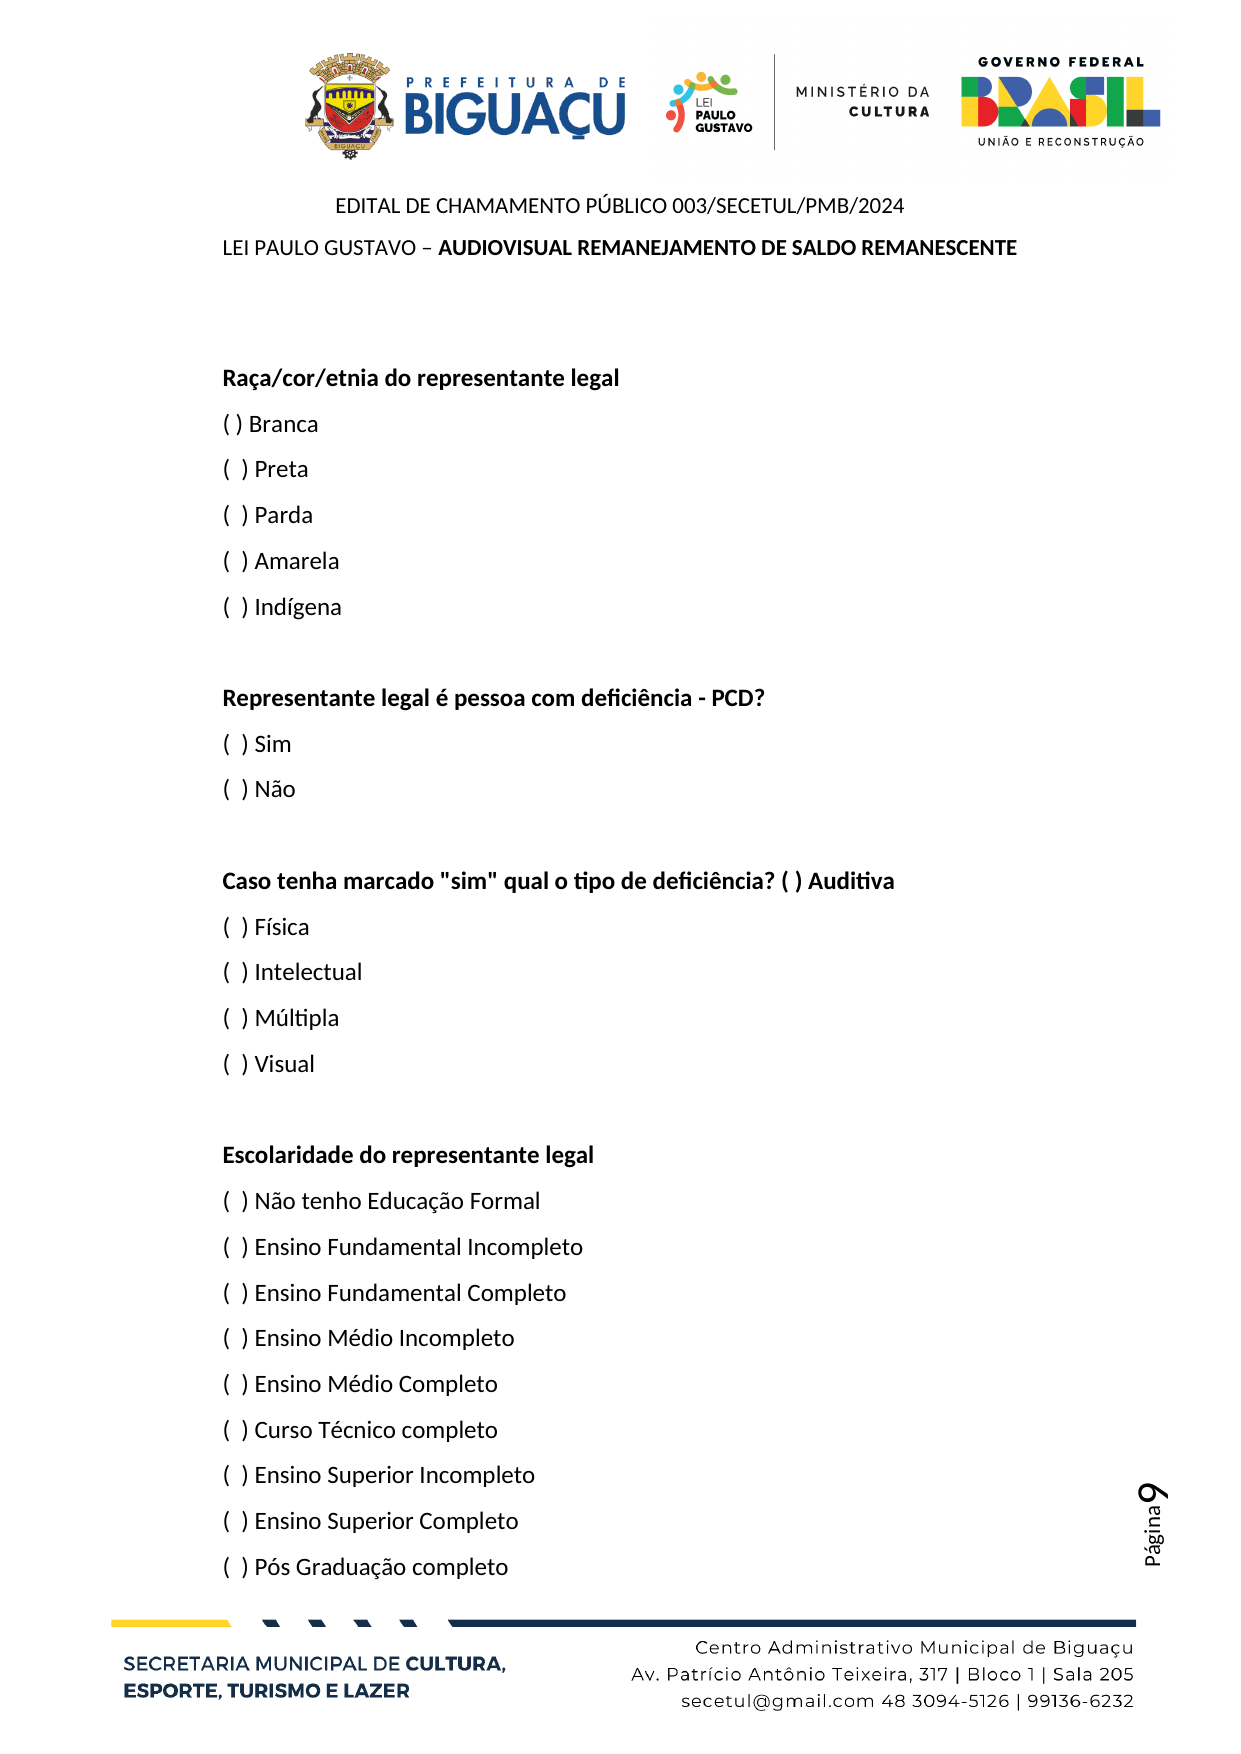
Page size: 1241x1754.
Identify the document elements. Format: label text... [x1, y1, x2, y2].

text Representante legal é pessoa com deficiência - PCD? [222, 682, 1120, 713]
text ( ) Indígena [222, 591, 1120, 621]
text ( ) Não tenho Educação Formal [222, 1185, 1120, 1216]
text ( ) Pós Graduação completo [222, 1551, 1120, 1582]
text ( ) Múltipla [222, 1002, 1120, 1033]
text ( ) Intelectual [222, 957, 1120, 987]
text ( ) Parda [222, 499, 1120, 530]
text Raça/cor/etnia do representante legal [222, 362, 1120, 393]
text ( ) Ensino Fundamental Incompleto [222, 1231, 1120, 1261]
text ( ) Curso Técnico completo [222, 1414, 1120, 1444]
text ( ) Visual [222, 1048, 1120, 1078]
text Escolaridade do representante legal [222, 1139, 1120, 1170]
text ( ) Ensino Médio Incompleto [222, 1322, 1120, 1353]
text Caso tenha marcado "sim" qual o tipo de deficiência? ( ) Auditiva [222, 865, 1120, 896]
text ( ) Amarela [222, 545, 1120, 576]
picture [650, 18, 1176, 186]
text ( ) Preta [222, 453, 1120, 484]
text ( ) Ensino Superior Incompleto [222, 1459, 1120, 1490]
text ( ) Ensino Médio Completo [222, 1368, 1120, 1399]
picture [85, 1613, 1155, 1723]
text ( ) Ensino Fundamental Completo [222, 1277, 1120, 1307]
text ( ) Sim [222, 728, 1120, 758]
text ( ) Física [222, 911, 1120, 941]
text ( ) Branca [222, 408, 1120, 438]
text ( ) Ensino Superior Completo [222, 1505, 1120, 1536]
text ( ) Não [222, 774, 1120, 804]
picture [305, 53, 625, 160]
